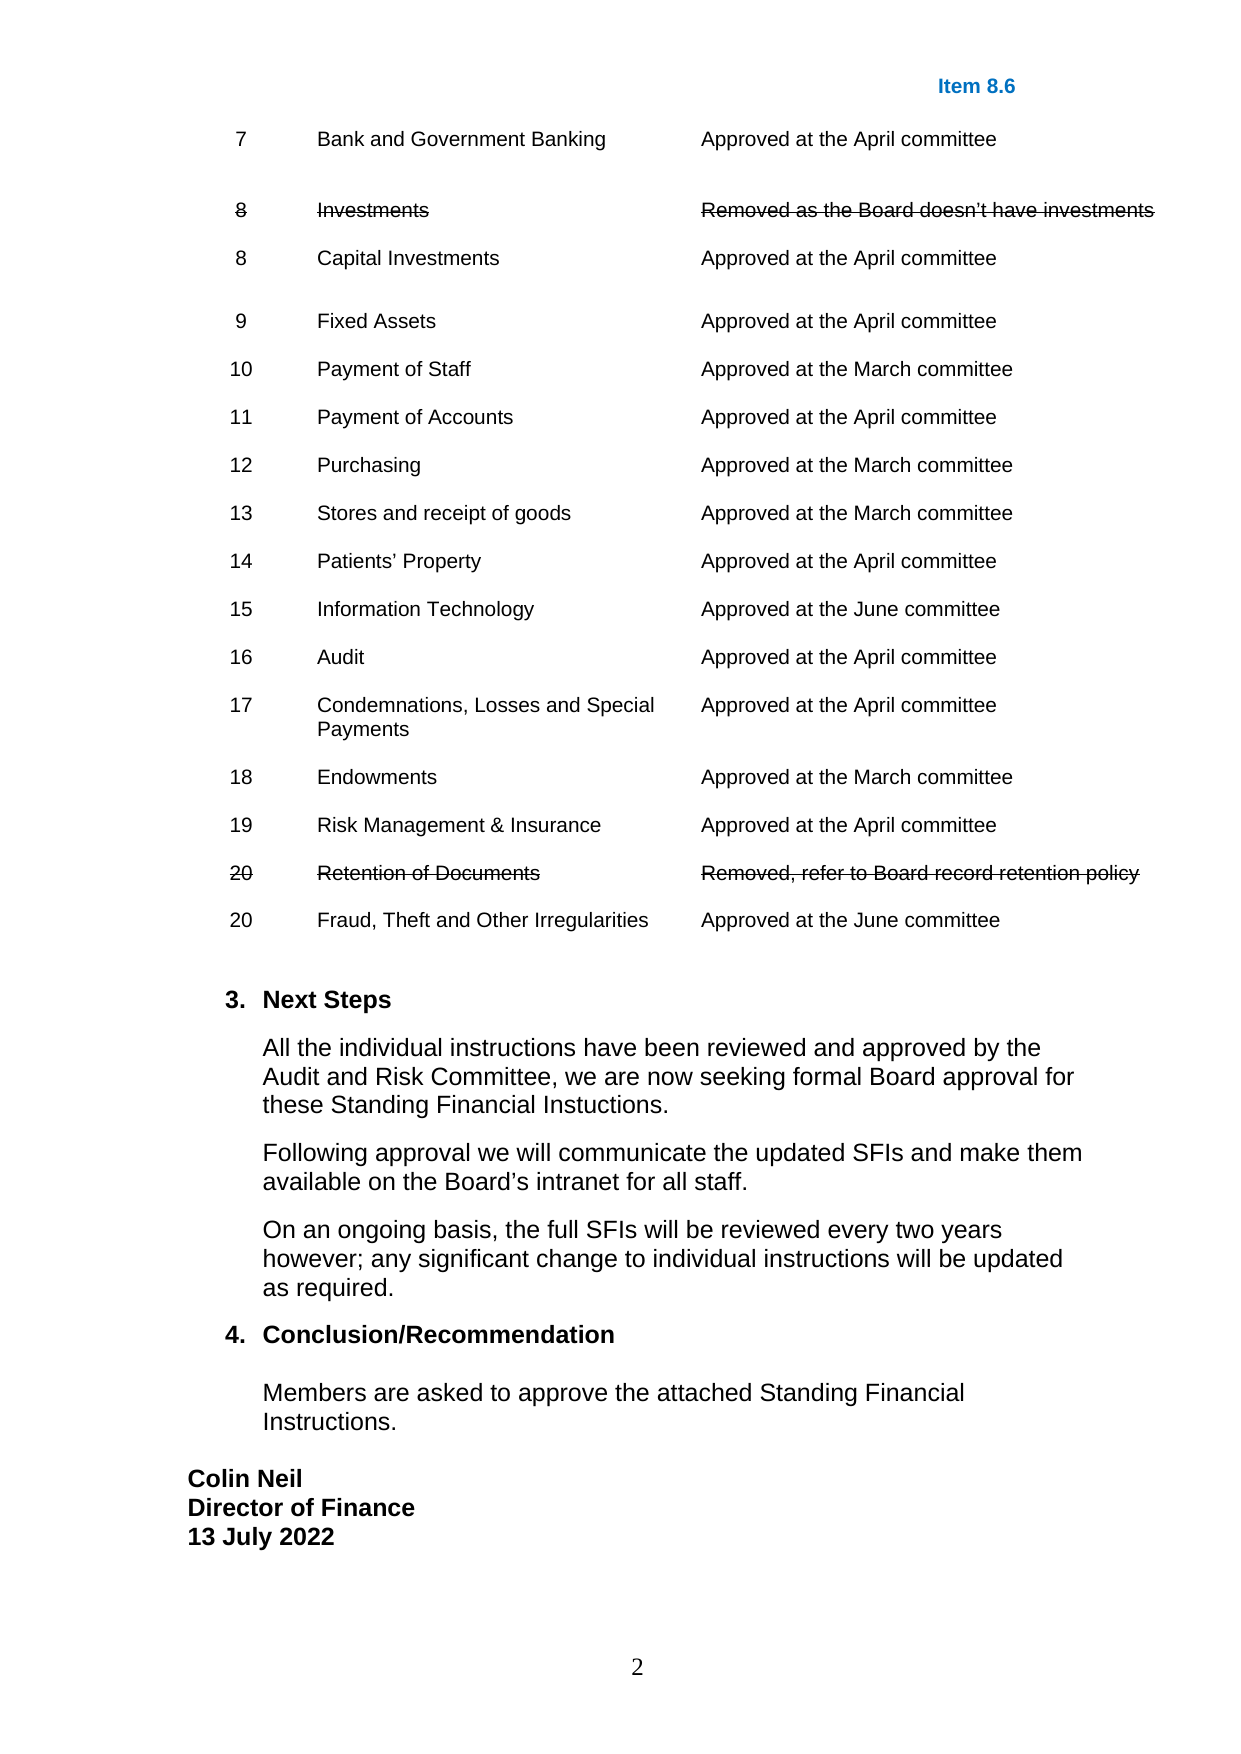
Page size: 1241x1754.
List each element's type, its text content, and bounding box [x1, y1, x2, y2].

text Following approval we will communicate the updated SFIs and make them available on the Board’s intranet for all staff. [262, 1138, 1087, 1196]
table_cell Risk Management & Insurance [306, 813, 689, 860]
table_cell Approved at the April committee [690, 246, 1240, 309]
table_cell Purchasing [306, 453, 689, 501]
table_cell Audit [306, 645, 689, 693]
subtitle Conclusion/Recommendation [225, 1320, 1087, 1349]
table_cell 15 [176, 597, 306, 645]
text All the individual instructions have been reviewed and approved by the Audit and Risk Committee, we are now seeking formal Board approval for these Standing Financial Instuctions. [262, 1033, 1087, 1119]
table_cell 11 [176, 405, 306, 453]
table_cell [690, 126, 1240, 198]
table_cell Approved at the March committee [690, 453, 1240, 501]
table_cell Approved at the April committee [690, 813, 1240, 860]
table_cell Payment of Staff [306, 357, 689, 405]
table_cell Fixed Assets [306, 309, 689, 357]
table_cell 8 [176, 198, 306, 246]
table_cell Patients’ Property [306, 549, 689, 597]
table_cell Approved at the March committee [690, 501, 1240, 549]
subtitle Colin Neil [187, 1464, 1087, 1493]
table_cell Approved at the June committee [690, 908, 1240, 956]
table_cell 9 [176, 309, 306, 357]
table_cell Stores and receipt of goods [306, 501, 689, 549]
table_cell Approved at the April committee [690, 549, 1240, 597]
table_cell Approved at the March committee [690, 765, 1240, 812]
table_cell Information Technology [306, 597, 689, 645]
table_cell 18 [176, 765, 306, 812]
table_cell 10 [176, 357, 306, 405]
text Director of Finance [187, 1493, 1087, 1522]
table_cell Retention of Documents [306, 860, 689, 908]
table_cell 12 [176, 453, 306, 501]
table_cell 7 [176, 126, 306, 198]
table_cell Approved at the April committee [690, 309, 1240, 357]
table_cell Endowments [306, 765, 689, 812]
text 13 July 2022 [187, 1522, 1087, 1550]
table_cell 19 [176, 813, 306, 860]
table_cell Condemnations, Losses and Special Payments [306, 693, 689, 764]
table_cell 14 [176, 549, 306, 597]
table_cell Removed as the Board doesn’t have investments [690, 198, 1240, 246]
table_cell Payment of Accounts [306, 405, 689, 453]
table_cell Investments [306, 198, 689, 246]
table_cell Approved at the April committee [690, 645, 1240, 693]
table_cell 20 [176, 908, 306, 956]
table_cell 16 [176, 645, 306, 693]
table_cell 8 [176, 246, 306, 309]
table_cell Fraud, Theft and Other Irregularities [306, 908, 689, 956]
table_cell 17 [176, 693, 306, 764]
table_cell Approved at the April committee [690, 405, 1240, 453]
text On an ongoing basis, the full SFIs will be reviewed every two years however; any significant change to individual instructions will be updated as required. [262, 1215, 1087, 1301]
table_cell Removed, refer to Board record retention policy [690, 860, 1240, 908]
subtitle Next Steps [225, 985, 1087, 1014]
table_cell Approved at the April committee [690, 693, 1240, 764]
text Members are asked to approve the attached Standing Financial Instructions. [262, 1378, 1087, 1435]
table_cell 13 [176, 501, 306, 549]
table_cell Capital Investments [306, 246, 689, 309]
table_cell Approved at the June committee [690, 597, 1240, 645]
table_cell 20 [176, 860, 306, 908]
table_cell Approved at the March committee [690, 357, 1240, 405]
table_cell Bank and Government Banking [306, 126, 689, 198]
